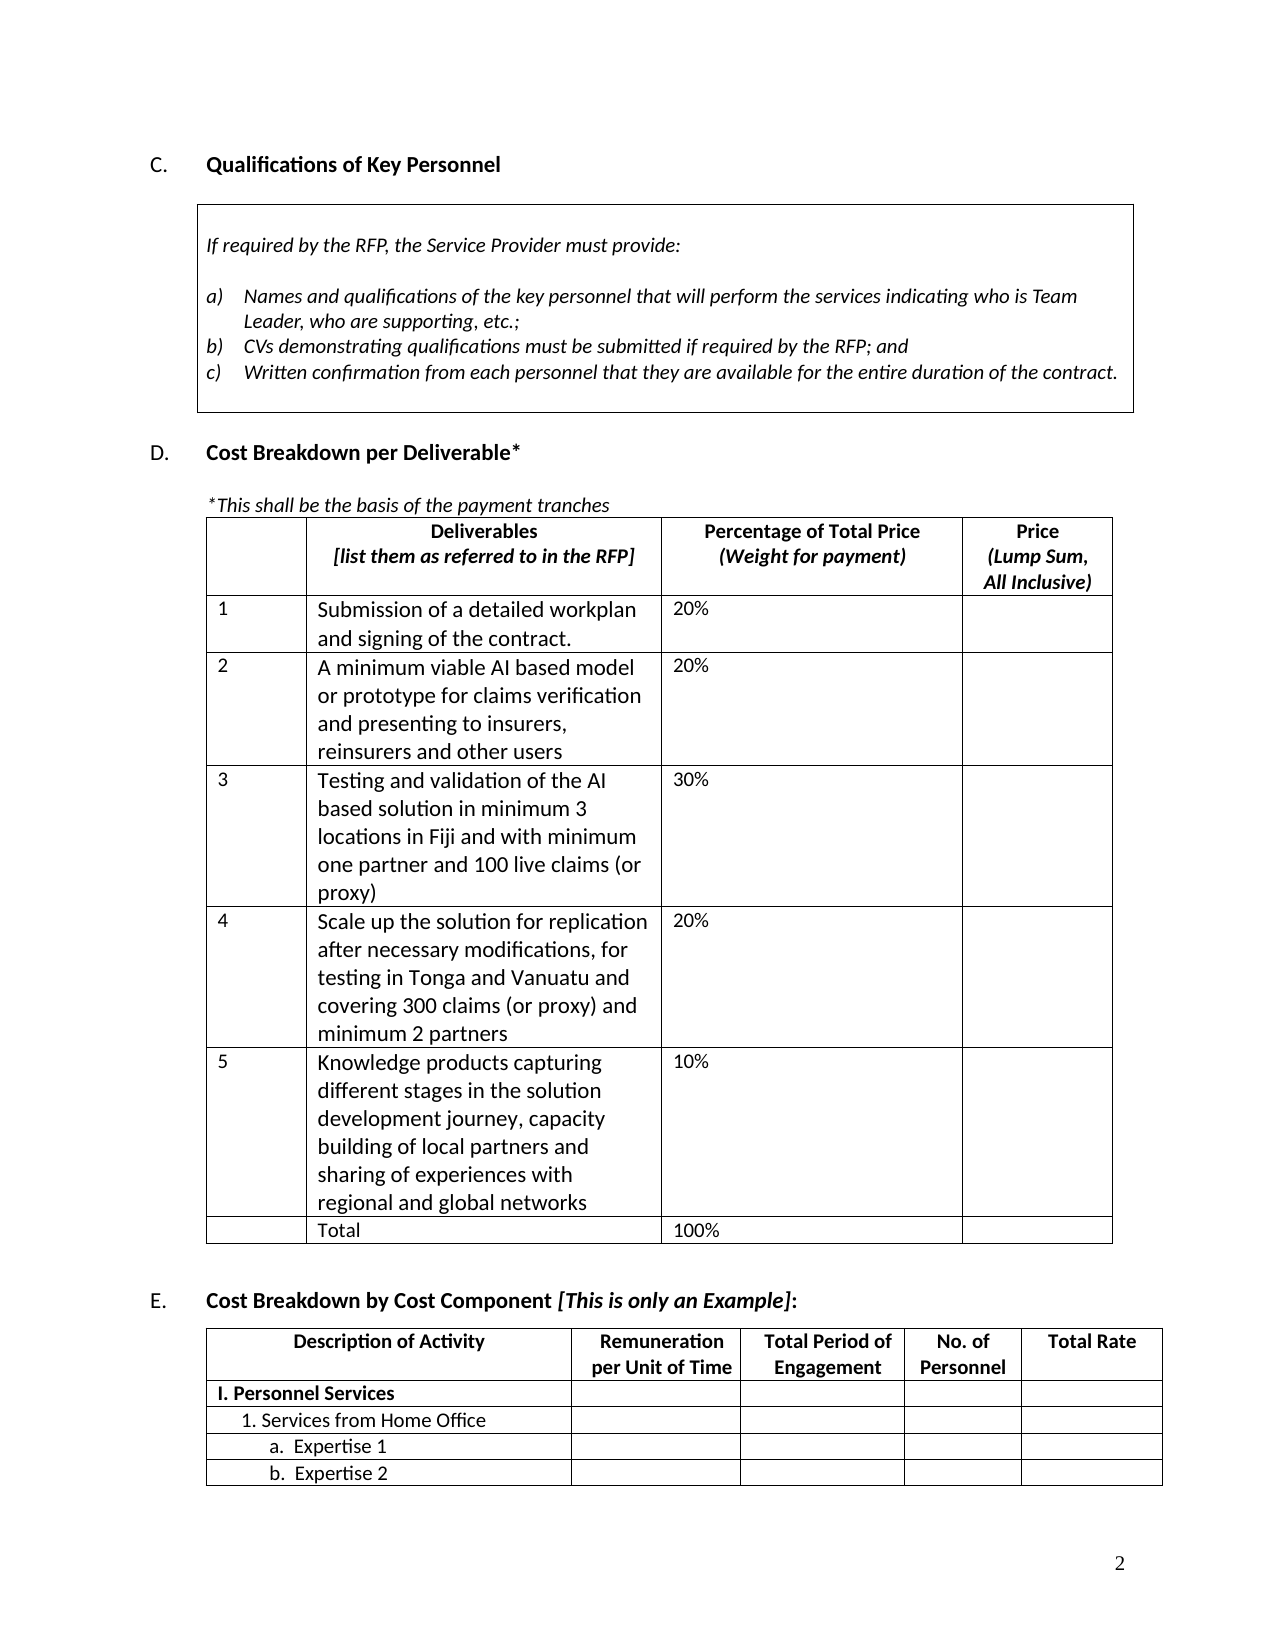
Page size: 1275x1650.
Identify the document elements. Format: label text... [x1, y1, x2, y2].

text *This shall be the basis of the payment tranches [206, 492, 1125, 517]
table_header Remuneration per Unit of Time [572, 1329, 740, 1379]
table_cell [963, 596, 1112, 652]
table_cell [572, 1407, 740, 1432]
table_header Total Period of Engagement [741, 1329, 904, 1379]
table_cell [963, 907, 1112, 1047]
list Cost Breakdown per Deliverable* [150, 438, 1125, 466]
table_cell [963, 1217, 1112, 1243]
table_header No. of Personnel [905, 1329, 1021, 1379]
table_cell [572, 1381, 740, 1406]
table_header Price (Lump Sum, All Inclusive) [963, 518, 1112, 594]
list Cost Breakdown by Cost Component [This is only an Example]: [150, 1286, 1125, 1314]
table_cell [1022, 1434, 1162, 1459]
table_cell [963, 653, 1112, 765]
table_cell 1 [207, 596, 306, 652]
table_cell [905, 1381, 1021, 1406]
table_cell 20% [662, 596, 962, 652]
table_cell [963, 1048, 1112, 1216]
table_cell A minimum viable AI based model or prototype for claims verification and presenting to insurers, reinsurers and other users [307, 653, 661, 765]
table_cell Scale up the solution for replication after necessary modifications, for testing in Tonga and Vanuatu and covering 300 claims (or proxy) and minimum 2 partners [307, 907, 661, 1047]
table_cell [905, 1460, 1021, 1485]
table_header [207, 518, 306, 594]
table_cell Knowledge products capturing different stages in the solution development journey, capacity building of local partners and sharing of experiences with regional and global networks [307, 1048, 661, 1216]
table_cell [741, 1381, 904, 1406]
table_header Deliverables [list them as referred to in the RFP] [307, 518, 661, 594]
list Written confirmation from each personnel that they are available for the entire duration of the contract. [198, 356, 1133, 384]
table_cell [741, 1434, 904, 1459]
table_cell 4 [207, 907, 306, 1047]
table_cell Total [307, 1217, 661, 1243]
table_cell b. Expertise 2 [207, 1460, 571, 1485]
table_cell 30% [662, 766, 962, 906]
table_cell [207, 1217, 306, 1243]
table_cell Submission of a detailed workplan and signing of the contract. [307, 596, 661, 652]
table_cell a. Expertise 1 [207, 1434, 571, 1459]
text If required by the RFP, the Service Provider must provide: [198, 229, 1133, 257]
table_cell [572, 1434, 740, 1459]
table_cell [741, 1407, 904, 1432]
table_cell [963, 766, 1112, 906]
table_cell 20% [662, 653, 962, 765]
table_header Description of Activity [207, 1329, 571, 1379]
table_cell Testing and validation of the AI based solution in minimum 3 locations in Fiji and with minimum one partner and 100 live claims (or proxy) [307, 766, 661, 906]
table_cell 20% [662, 907, 962, 1047]
list Qualifications of Key Personnel [150, 150, 1125, 178]
table_cell 5 [207, 1048, 306, 1216]
table_header Total Rate [1022, 1329, 1162, 1379]
table_cell [1022, 1407, 1162, 1432]
table_header Percentage of Total Price (Weight for payment) [662, 518, 962, 594]
table_cell 3 [207, 766, 306, 906]
table_cell [741, 1460, 904, 1485]
table_cell 10% [662, 1048, 962, 1216]
table_cell [905, 1407, 1021, 1432]
table_cell 1. Services from Home Office [207, 1407, 571, 1432]
table_cell [1022, 1460, 1162, 1485]
table_cell 100% [662, 1217, 962, 1243]
table_cell I. Personnel Services [207, 1381, 571, 1406]
list CVs demonstrating qualifications must be submitted if required by the RFP; and [198, 331, 1133, 356]
table_cell [572, 1460, 740, 1485]
table_cell [1022, 1381, 1162, 1406]
table_cell [905, 1434, 1021, 1459]
table_cell 2 [207, 653, 306, 765]
list Names and qualifications of the key personnel that will perform the services indicating who is Team Leader, who are supporting, etc.; [198, 280, 1133, 331]
